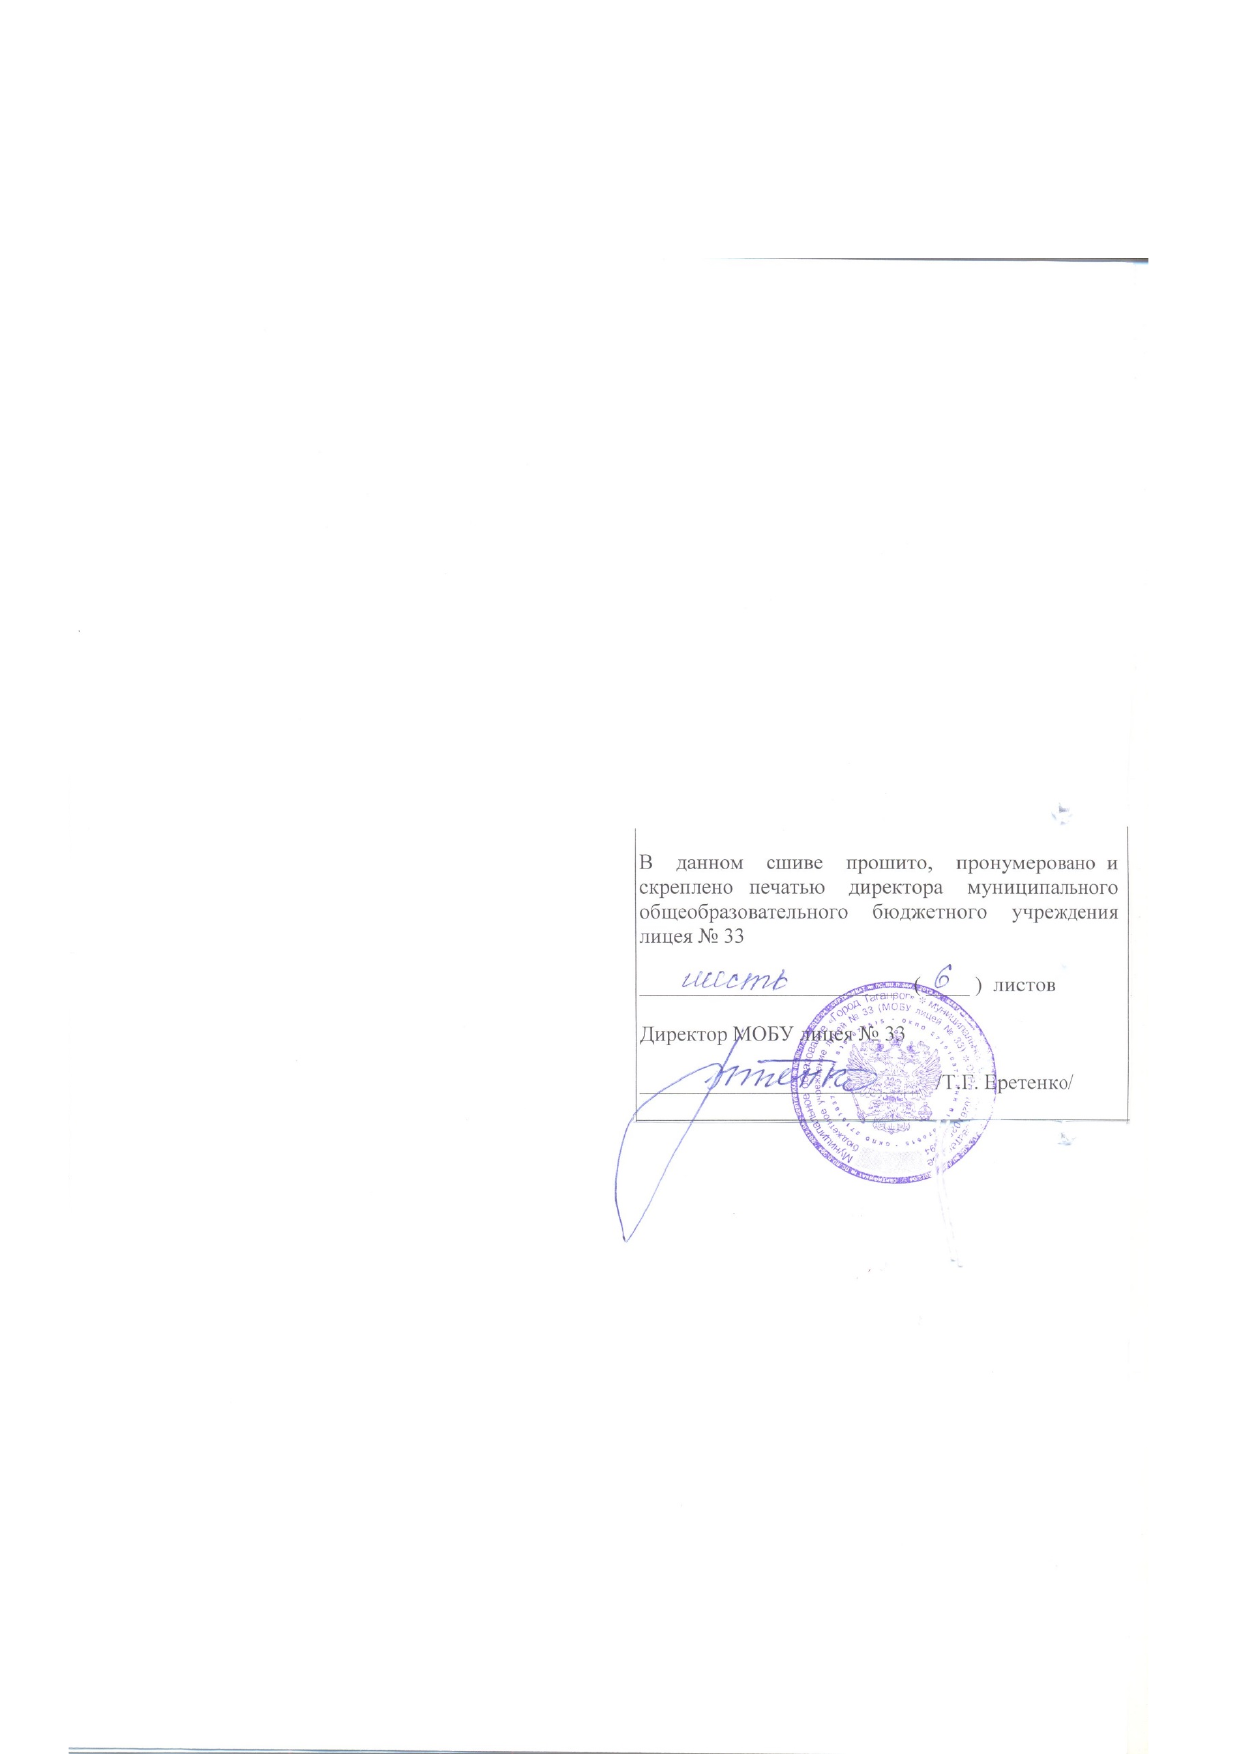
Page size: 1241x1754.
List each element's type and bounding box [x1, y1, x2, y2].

picture [67, 258, 1147, 1752]
